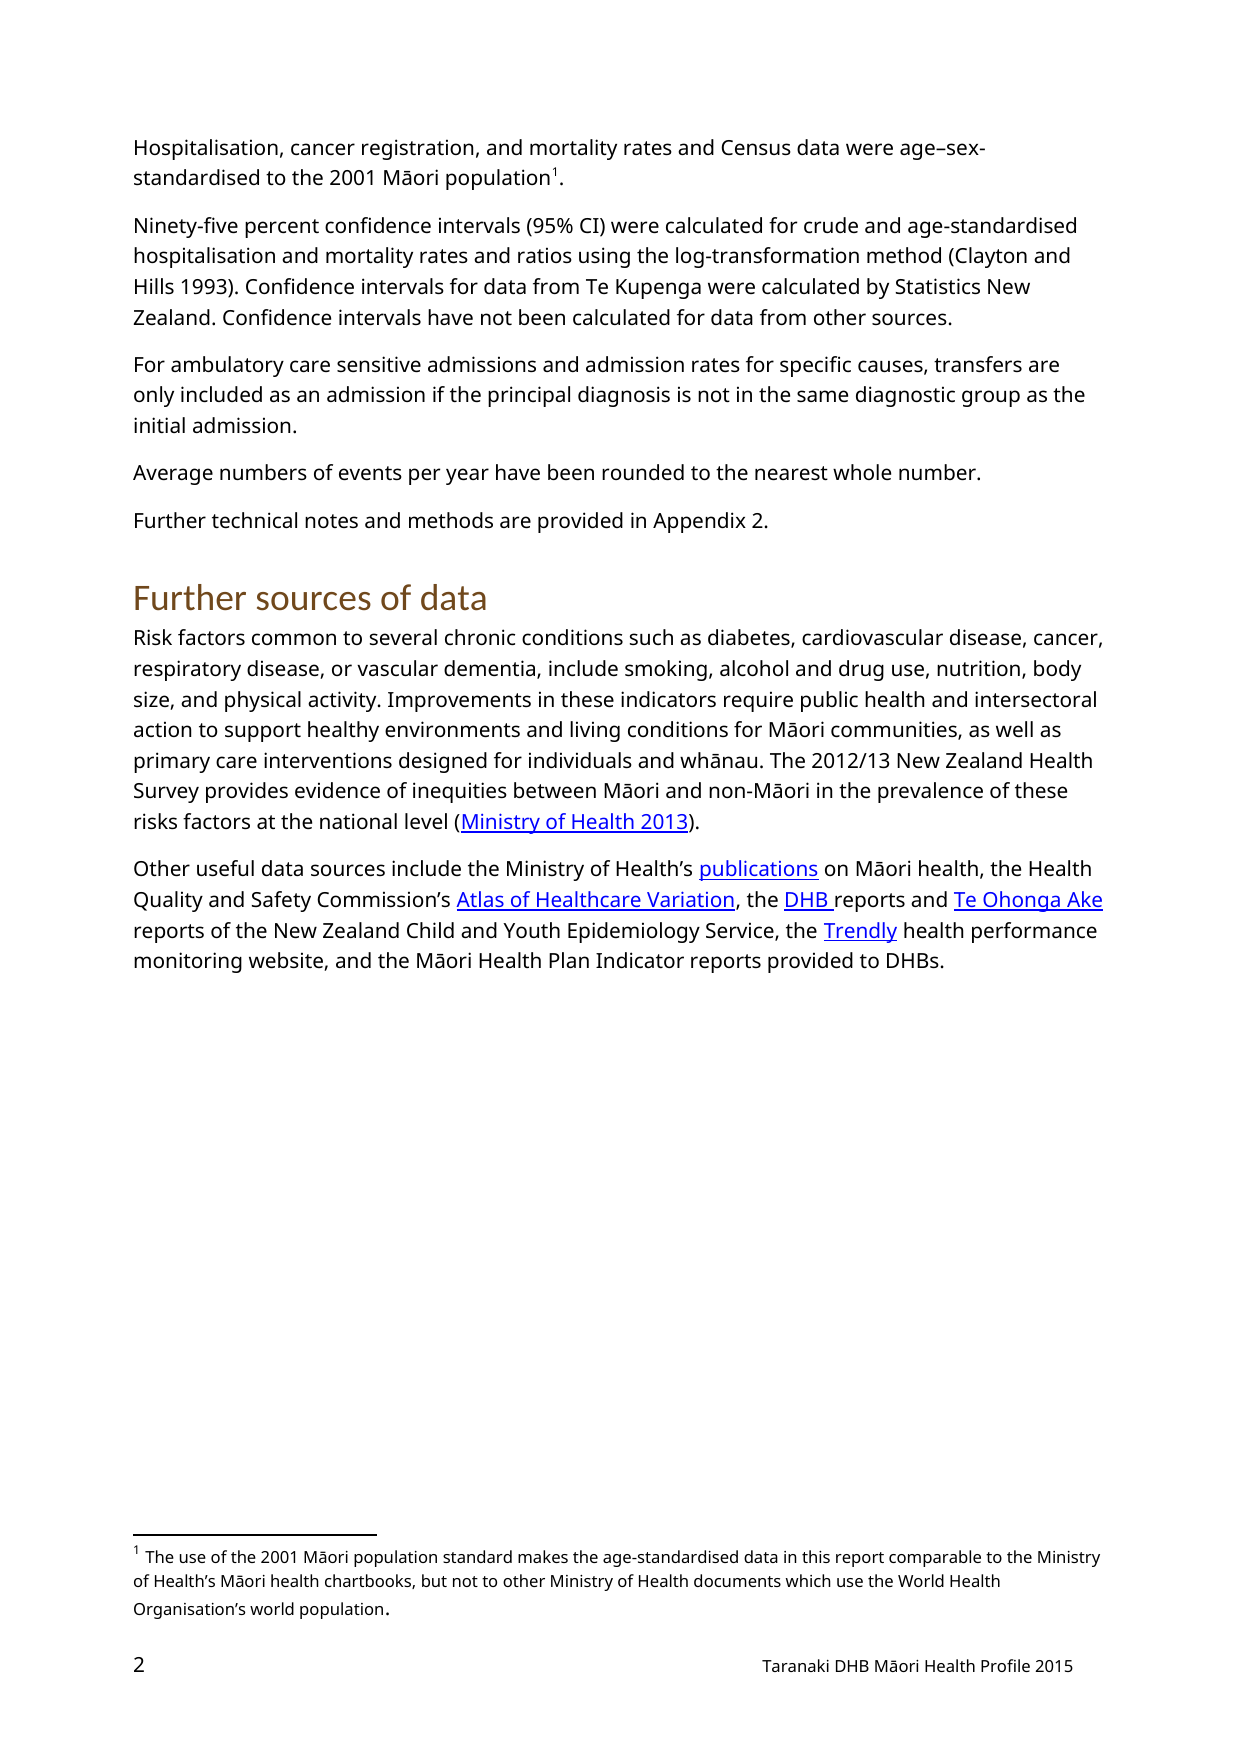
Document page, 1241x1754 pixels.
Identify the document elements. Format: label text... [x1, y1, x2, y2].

text Further technical notes and methods are provided in Appendix 2. [133, 506, 1107, 534]
subtitle Further sources of data [133, 574, 1107, 620]
text For ambulatory care sensitive admissions and admission rates for specific causes, transfers are only included as an admission if the principal diagnosis is not in the same diagnostic group as the initial admission. [133, 350, 1107, 440]
text Hospitalisation, cancer registration, and mortality rates and Census data were age–sex-standardised to the 2001 Māori population. [133, 133, 1107, 192]
text Ninety-five percent confidence intervals (95% CI) were calculated for crude and age-standardised hospitalisation and mortality rates and ratios using the log-transformation method (Clayton and Hills 1993). Confidence intervals for data from Te Kupenga were calculated by Statistics New Zealand. Confidence intervals have not been calculated for data from other sources. [133, 211, 1107, 331]
text Risk factors common to several chronic conditions such as diabetes, cardiovascular disease, cancer, respiratory disease, or vascular dementia, include smoking, alcohol and drug use, nutrition, body size, and physical activity. Improvements in these indicators require public health and intersectoral action to support healthy environments and living conditions for Māori communities, as well as primary care interventions designed for individuals and whānau. The 2012/13 New Zealand Health Survey provides evidence of inequities between Māori and non-Māori in the prevalence of these risks factors at the national level (Ministry of Health 2013). [133, 623, 1107, 836]
text Average numbers of events per year have been rounded to the nearest whole number. [133, 458, 1107, 487]
text Other useful data sources include the Ministry of Health’s publications on Māori health, the Health Quality and Safety Commission’s Atlas of Healthcare Variation, the DHB reports and Te Ohonga Ake reports of the New Zealand Child and Youth Epidemiology Service, the Trendly health performance monitoring website, and the Māori Health Plan Indicator reports provided to DHBs. [133, 854, 1107, 975]
